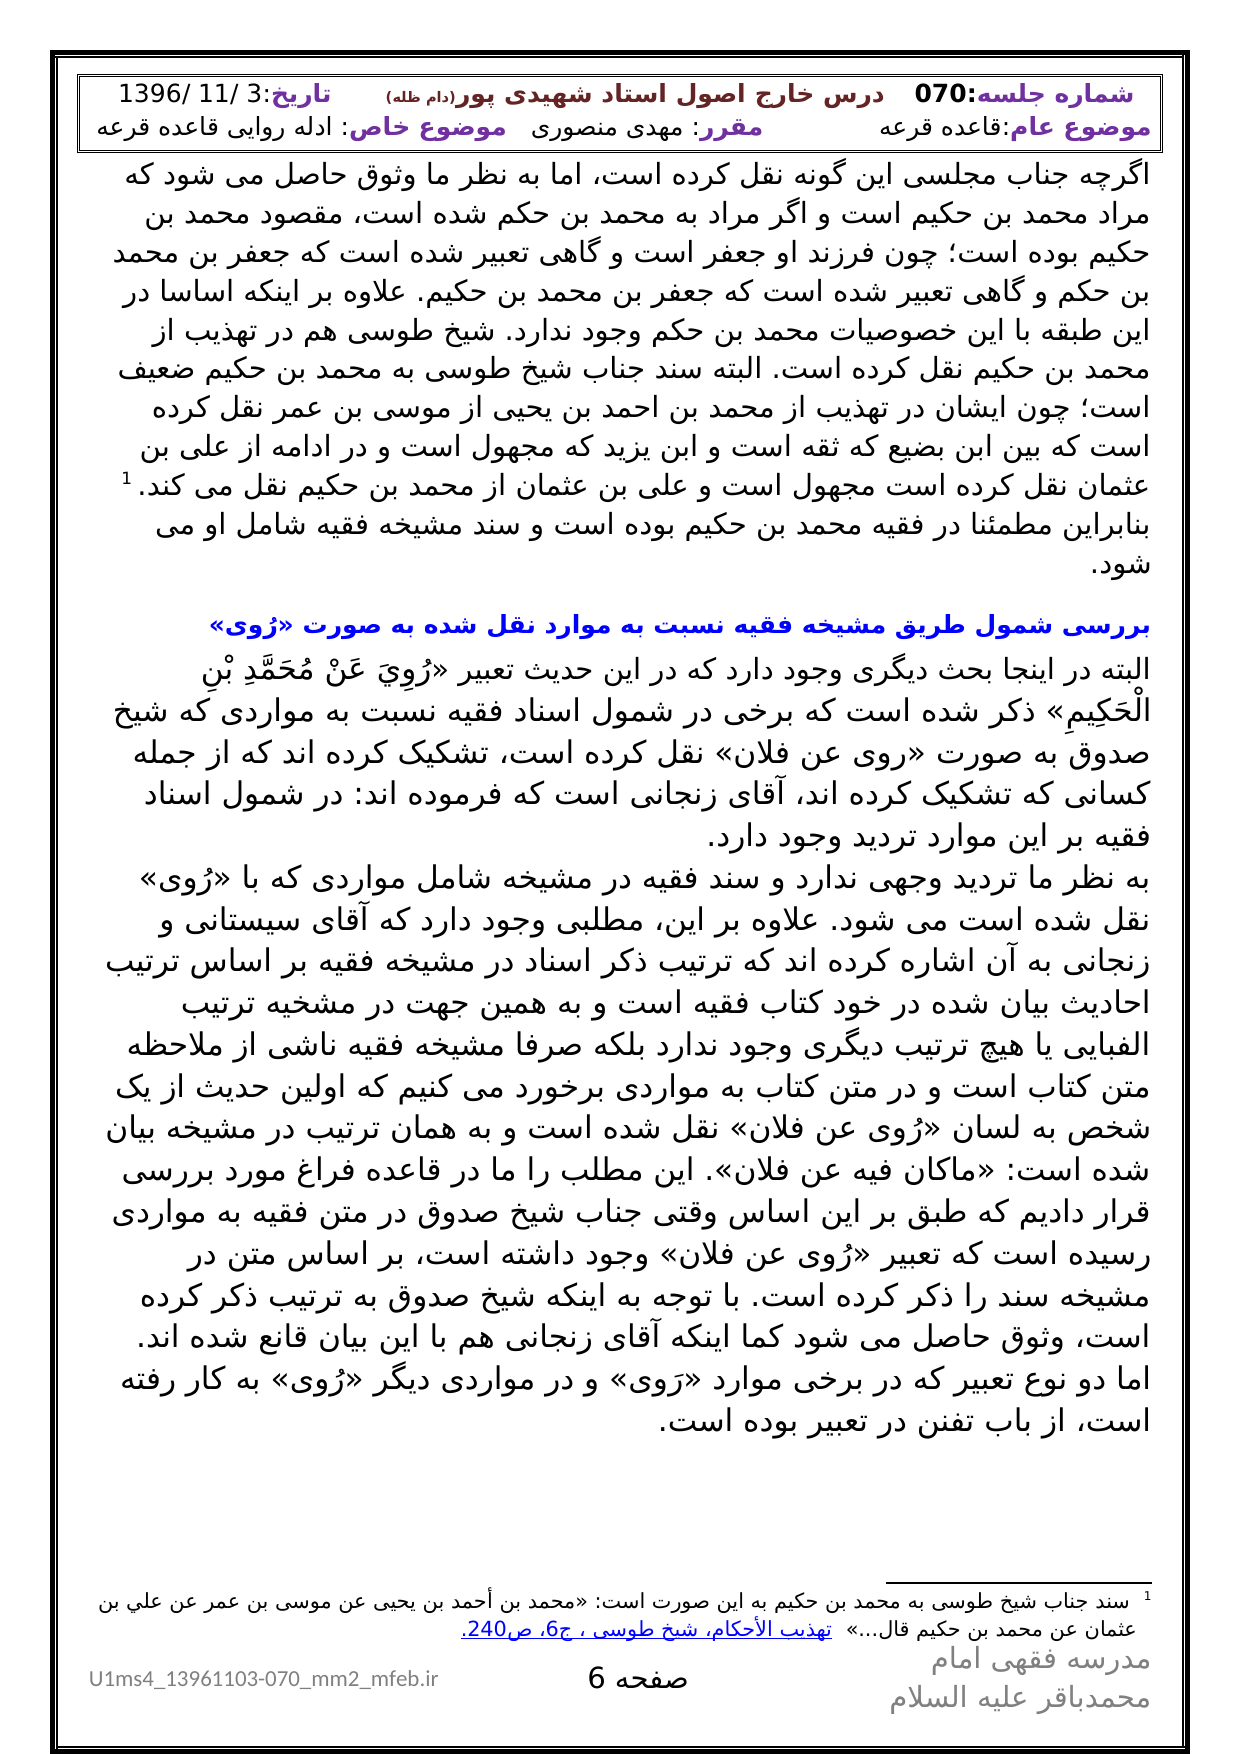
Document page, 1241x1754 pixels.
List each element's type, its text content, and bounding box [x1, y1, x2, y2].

subtitle بررسی شمول طریق مشیخه فقیه نسبت به موارد نقل شده به صورت «رُوی» [89, 611, 1152, 640]
text البته در اینجا بحث دیگری وجود دارد که در این حدیث تعبیر «رُوِيَ عَنْ مُحَمَّدِ بْنِ الْحَكِيمِ» ذکر شده است که برخی در شمول اسناد فقیه نسبت به مواردی که شیخ صدوق به صورت «روی عن فلان» نقل کرده است، تشکیک کرده اند که از جمله کسانی که تشکیک کرده اند، آقای زنجانی است که فرموده اند: در شمول اسناد فقیه بر این موارد تردید وجود دارد. [89, 650, 1152, 854]
text اگرچه جناب مجلسی این گونه نقل کرده است، اما به نظر ما وثوق حاصل می شود که مراد محمد بن حکیم است و اگر مراد به محمد بن حکم شده است، مقصود محمد بن حکیم بوده است؛ چون فرزند او جعفر است و گاهی تعبیر شده است که جعفر بن محمد بن حکم و گاهی تعبیر شده است که جعفر بن محمد بن حکیم. علاوه بر اینکه اساسا در این طبقه با این خصوصیات محمد بن حکم وجود ندارد. شیخ طوسی هم در تهذیب از محمد بن حکیم نقل کرده است. البته سند جناب شیخ طوسی به محمد بن حکیم ضعیف است؛ چون ایشان در تهذیب از محمد بن احمد بن یحیی از موسی بن عمر نقل کرده است که بین ابن بضیع که ثقه است و ابن یزید که مجهول است و در ادامه از علی بن عثمان نقل کرده است مجهول است و علی بن عثمان از محمد بن حکیم نقل می کند. [89, 157, 1152, 503]
text به نظر ما تردید وجهی ندارد و سند فقیه در مشیخه شامل مواردی که با «رُوی» نقل شده است می شود. علاوه بر این، مطلبی وجود دارد که آقای سیستانی و زنجانی به آن اشاره کرده اند که ترتیب ذکر اسناد در مشیخه فقیه بر اساس ترتیب احادیث بیان شده در خود کتاب فقیه است و به همین جهت در مشخیه ترتیب الفبایی یا هیچ ترتیب دیگری وجود ندارد بلکه صرفا مشیخه فقیه ناشی از ملاحظه متن کتاب است و در متن کتاب به مواردی برخورد می کنیم که اولین حدیث از یک شخص به لسان «رُوی عن فلان» نقل شده است و به همان ترتیب در مشیخه بیان شده است: «ماکان فیه عن فلان». این مطلب را ما در قاعده فراغ مورد بررسی قرار دادیم که طبق بر این اساس وقتی جناب شیخ صدوق در متن فقیه به مواردی رسیده است که تعبیر «رُوی عن فلان» وجود داشته است، بر اساس متن در مشیخه سند را ذکر کرده است. با توجه به اینکه شیخ صدوق به ترتیب ذکر کرده است، وثوق حاصل می شود کما اینکه آقای زنجانی هم با این بیان قانع شده اند. [89, 859, 1152, 1355]
text بنابراین مطمئنا در فقیه محمد بن حکیم بوده است و سند مشیخه فقیه شامل او می شود. [89, 508, 1152, 581]
text اما دو نوع تعبیر که در برخی موارد «رَوی» و در مواردی دیگر «رُوی» به کار رفته است، از باب تفنن در تعبیر بوده است. [89, 1361, 1152, 1439]
